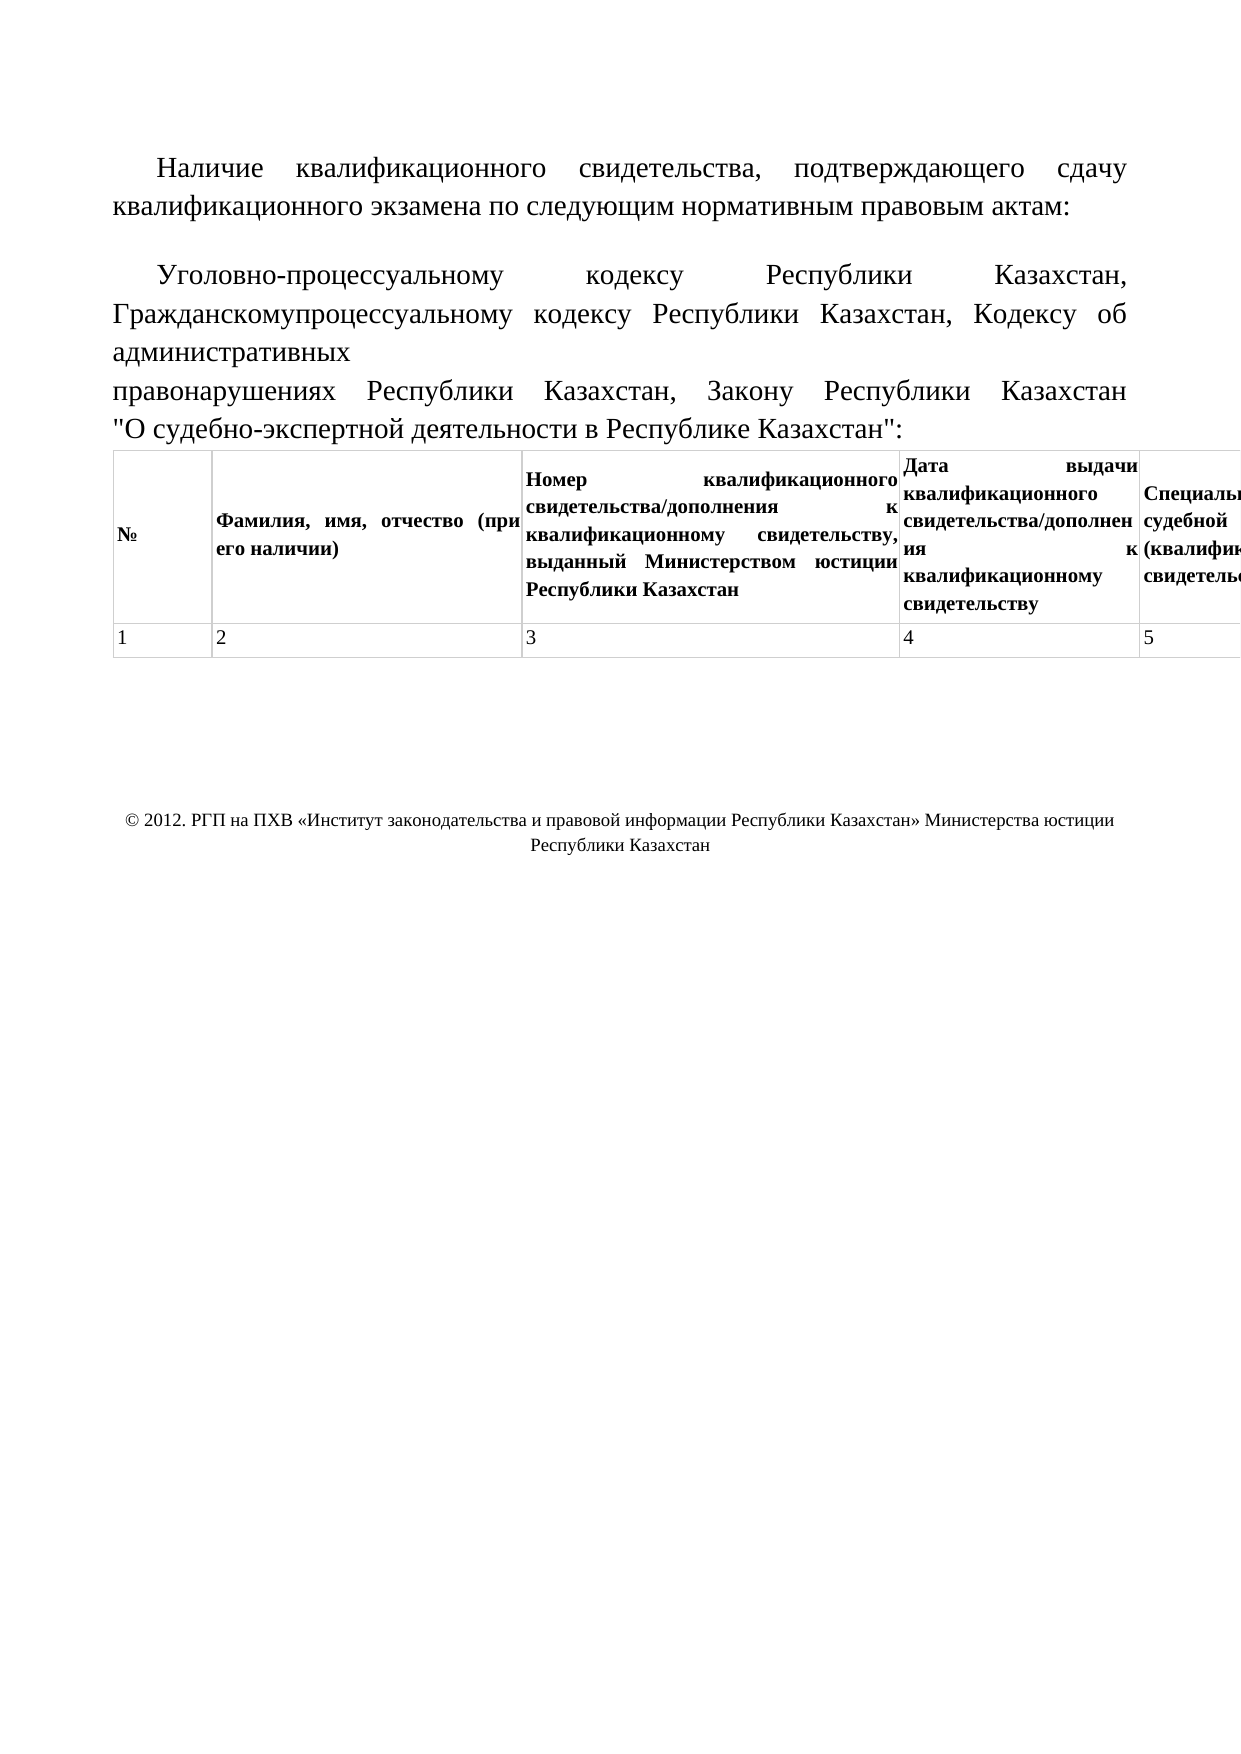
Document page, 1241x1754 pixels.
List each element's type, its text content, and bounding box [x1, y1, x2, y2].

table_cell 3 [523, 624, 899, 657]
table_header № [114, 451, 211, 622]
text Наличие квалификационного свидетельства, подтверждающего сдачу квалификационного экзамена по следующим нормативным правовым актам: [112, 150, 1128, 222]
table_cell 4 [900, 624, 1139, 657]
table_header Фамилия, имя, отчество (при его наличии) [213, 451, 521, 622]
table_cell 1 [114, 624, 211, 657]
table_header Номер квалификационного свидетельства/дополнения к квалификационному свидетельству, выданный Министерством юстиции Республики Казахстан [523, 451, 899, 622]
table_header Специальность по судебной экспертизе (квалификационное свидетельство) [1140, 451, 1240, 622]
table_cell 2 [213, 624, 521, 657]
table_cell 5 [1140, 624, 1240, 657]
table_header Дата выдачи квалификационного свидетельства/дополнения к квалификационному свидетельству [900, 451, 1139, 622]
text Уголовно-процессуальному кодексу Республики Казахстан, Гражданскомупроцессуальному кодексу Республики Казахстан, Кодексу об административных правонарушениях Республики Казахстан, Закону Республики Казахстан "О судебно-экспертной деятельности в Республике Казахстан": [112, 257, 1128, 445]
text © 2012. РГП на ПХВ «Институт законодательства и правовой информации Республики Казахстан» Министерства юстиции Республики Казахстан [112, 809, 1128, 855]
